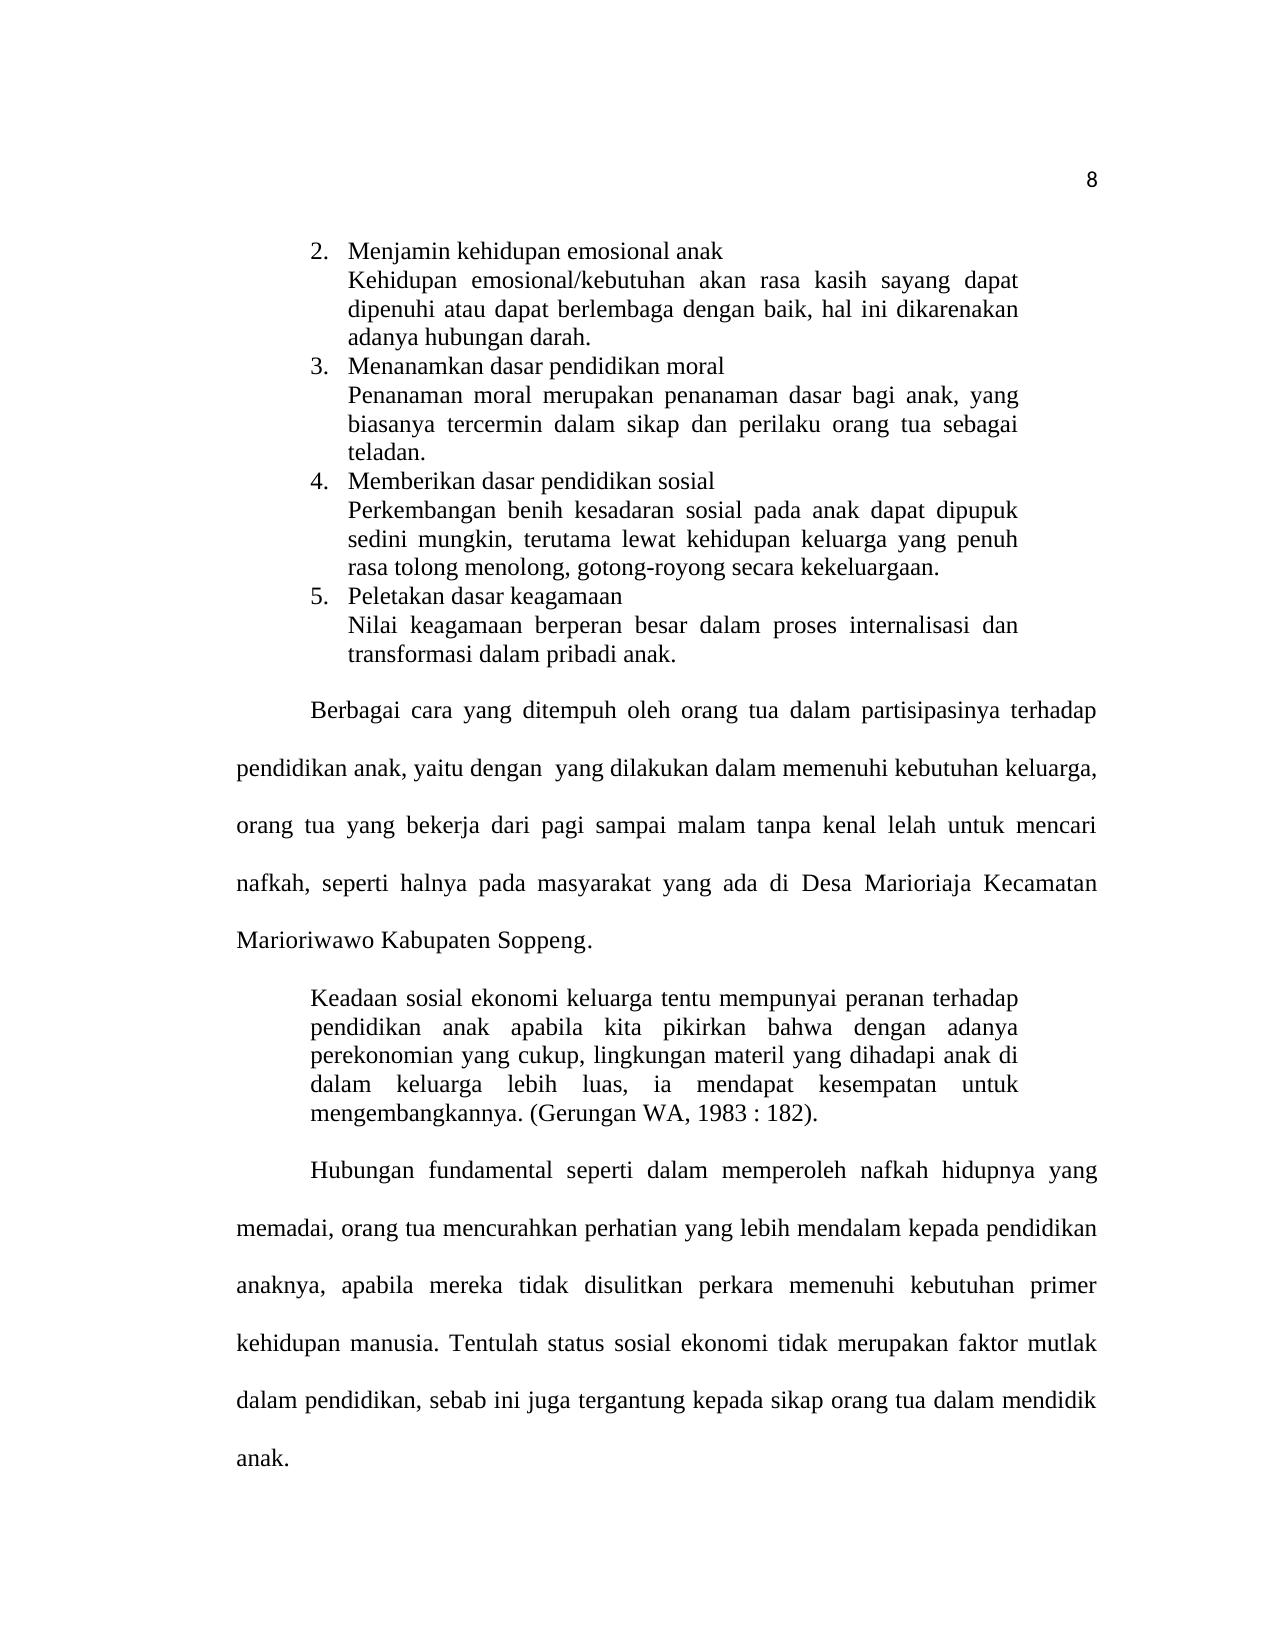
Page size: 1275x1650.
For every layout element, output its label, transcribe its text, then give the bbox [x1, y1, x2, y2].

text Hubungan fundamental seperti dalam memperoleh nafkah hidupnya yang memadai, orang tua mencurahkan perhatian yang lebih mendalam kepada pendidikan anaknya, apabila mereka tidak disulitkan perkara memenuhi kebutuhan primer kehidupan manusia. Tentulah status sosial ekonomi tidak merupakan faktor mutlak dalam pendidikan, sebab ini juga tergantung kepada sikap orang tua dalam mendidik anak. [236, 1156, 1098, 1472]
list Menanamkan dasar pendidikan moral [310, 351, 1019, 380]
list Perkembangan benih kesadaran sosial pada anak dapat dipupuk sedini mungkin, terutama lewat kehidupan keluarga yang penuh rasa tolong menolong, gotong-royong secara kekeluargaan. [348, 495, 1019, 581]
list Penanaman moral merupakan penanaman dasar bagi anak, yang biasanya tercermin dalam sikap dan perilaku orang tua sebagai teladan. [348, 380, 1019, 466]
list Memberikan dasar pendidikan sosial [310, 466, 1019, 495]
text Keadaan sosial ekonomi keluarga tentu mempunyai peranan terhadap pendidikan anak apabila kita pikirkan bahwa dengan adanya perekonomian yang cukup, lingkungan materil yang dihadapi anak di dalam keluarga lebih luas, ia mendapat kesempatan untuk mengembangkannya. (Gerungan WA, 1983 : 182). [310, 983, 1019, 1127]
list Kehidupan emosional/kebutuhan akan rasa kasih sayang dapat dipenuhi atau dapat berlembaga dengan baik, hal ini dikarenakan adanya hubungan darah. [348, 265, 1019, 351]
list Menjamin kehidupan emosional anak [310, 236, 1019, 265]
list Nilai keagamaan berperan besar dalam proses internalisasi dan transformasi dalam pribadi anak. [348, 610, 1019, 667]
text Berbagai cara yang ditempuh oleh orang tua dalam partisipasinya terhadap pendidikan anak, yaitu dengan yang dilakukan dalam memenuhi kebutuhan keluarga, orang tua yang bekerja dari pagi sampai malam tanpa kenal lelah untuk mencari nafkah, seperti halnya pada masyarakat yang ada di Desa Marioriaja Kecamatan Marioriwawo Kabupaten Soppeng. [236, 696, 1098, 954]
list Peletakan dasar keagamaan [310, 581, 1019, 610]
